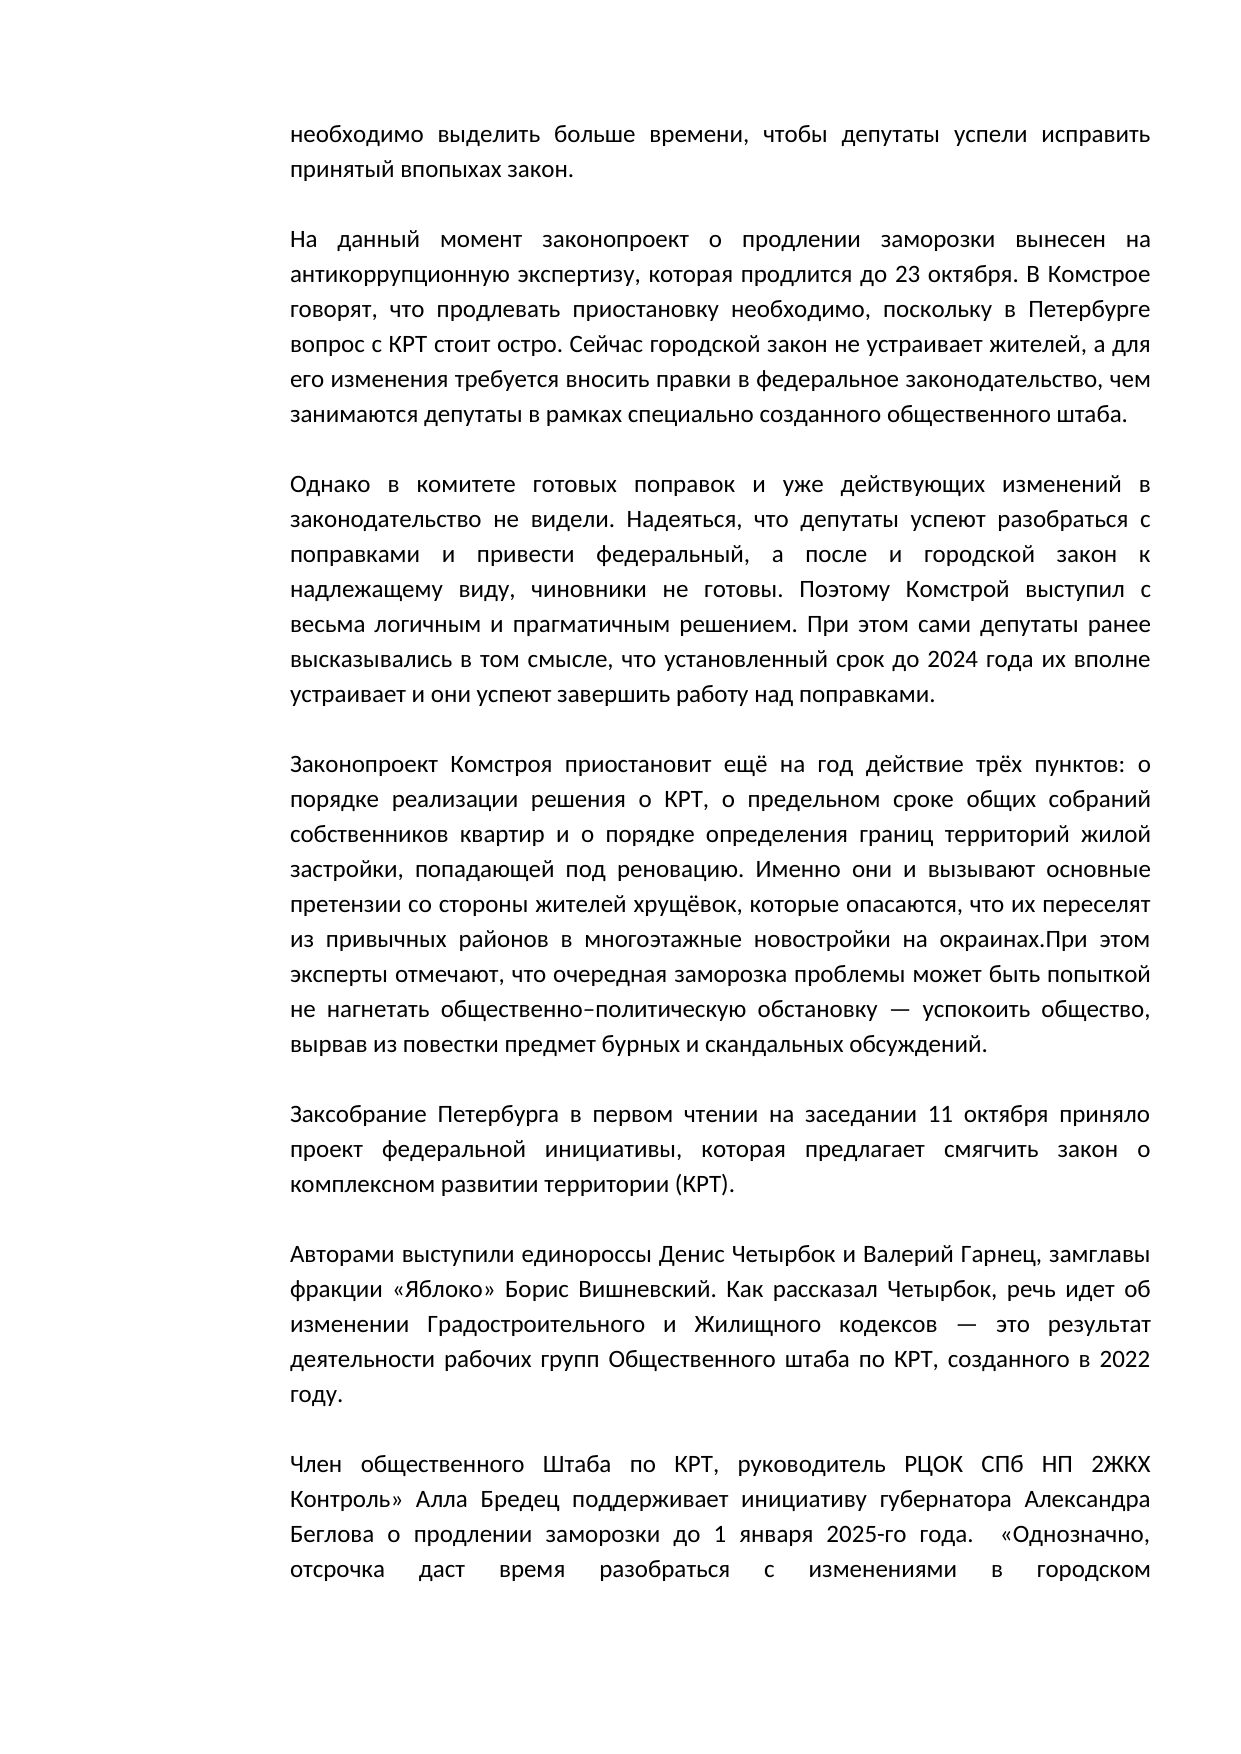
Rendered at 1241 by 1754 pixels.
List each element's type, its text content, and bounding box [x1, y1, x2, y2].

list Заксобрание Петербурга в первом чтении на заседании 11 октября приняло проект федеральной инициативы, которая предлагает смягчить закон о комплексном развитии территории (КРТ). [290, 1098, 1152, 1199]
list Авторами выступили единороссы Денис Четырбок и Валерий Гарнец, замглавы фракции «Яблоко» Борис Вишневский. Как рассказал Четырбок, речь идет об изменении Градостроительного и Жилищного кодексов — это результат деятельности рабочих групп Общественного штаба по КРТ, созданного в 2022 году. [290, 1238, 1152, 1409]
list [290, 118, 1152, 184]
list Однако в комитете готовых поправок и уже действующих изменений в законодательство не видели. Надеяться, что депутаты успеют разобраться с поправками и привести федеральный, а после и городской закон к надлежащему виду, чиновники не готовы. Поэтому Комстрой выступил с весьма логичным и прагматичным решением. При этом сами депутаты ранее высказывались в том смысле, что установленный срок до 2024 года их вполне устраивает и они успеют завершить работу над поправками. [290, 468, 1152, 709]
list На данный момент законопроект о продлении заморозки вынесен на антикоррупционную экспертизу, которая продлится до 23 октября. В Комстрое говорят, что продлевать приостановку необходимо, поскольку в Петербурге вопрос с КРТ стоит остро. Сейчас городской закон не устраивает жителей, а для его изменения требуется вносить правки в федеральное законодательство, чем занимаются депутаты в рамках специально созданного общественного штаба. [290, 223, 1152, 429]
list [290, 1448, 1152, 1584]
list Законопроект Комстроя приостановит ещё на год действие трёх пунктов: о порядке реализации решения о КРТ, о предельном сроке общих собраний собственников квартир и о порядке определения границ территорий жилой застройки, попадающей под реновацию. Именно они и вызывают основные претензии со стороны жителей хрущёвок, которые опасаются, что их переселят из привычных районов в многоэтажные новостройки на окраинах.При этом эксперты отмечают, что очередная заморозка проблемы может быть попыткой не нагнетать общественно–политическую обстановку — успокоить общество, вырвав из повестки предмет бурных и скандальных обсуждений. [290, 748, 1152, 1059]
